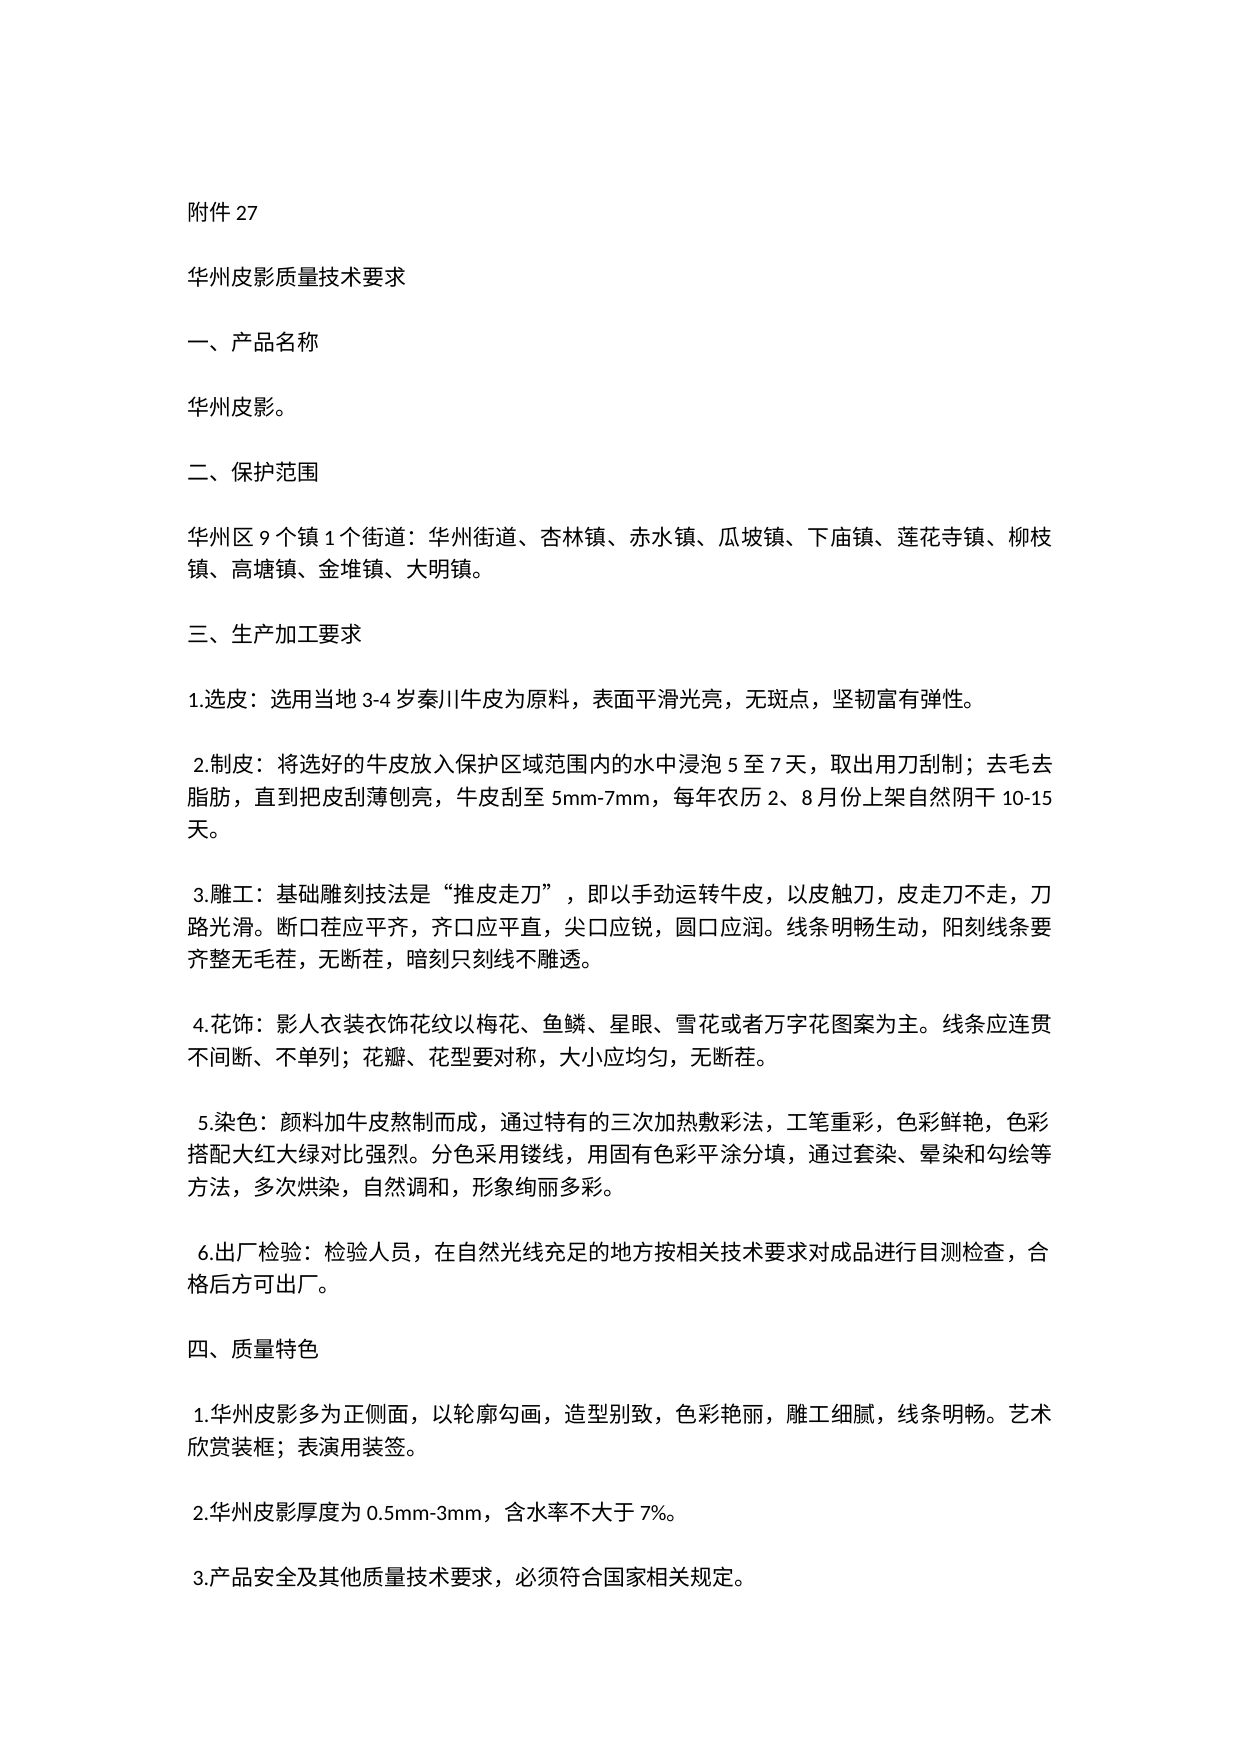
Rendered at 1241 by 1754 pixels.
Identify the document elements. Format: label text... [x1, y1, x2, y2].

text 附件27 [187, 194, 1053, 227]
text 2.华州皮影厚度为0.5mm-3mm，含水率不大于7%。 [187, 1494, 1053, 1527]
text 5.染色：颜料加牛皮熬制而成，通过特有的三次加热敷彩法，工笔重彩，色彩鲜艳，色彩搭配大红大绿对比强烈。分色采用镂线，用固有色彩平涂分填，通过套染、晕染和勾绘等方法，多次烘染，自然调和，形象绚丽多彩。 [187, 1104, 1053, 1202]
text 2.制皮：将选好的牛皮放入保护区域范围内的水中浸泡5至7天，取出用刀刮制；去毛去脂肪，直到把皮刮薄刨亮，牛皮刮至5mm-7mm，每年农历2、8月份上架自然阴干10-15天。 [187, 747, 1053, 844]
text 4.花饰：影人衣装衣饰花纹以梅花、鱼鳞、星眼、雪花或者万字花图案为主。线条应连贯，不间断、不单列；花瓣、花型要对称，大小应均匀，无断茬。 [187, 1007, 1053, 1072]
text 3.产品安全及其他质量技术要求，必须符合国家相关规定。 [187, 1559, 1053, 1592]
text 华州皮影。 [187, 389, 1053, 422]
text 3.雕工：基础雕刻技法是“推皮走刀”，即以手劲运转牛皮，以皮触刀，皮走刀不走，刀路光滑。断口茬应平齐，齐口应平直，尖口应锐，圆口应润。线条明畅生动，阳刻线条要齐整无毛茬，无断茬，暗刻只刻线不雕透。 [187, 877, 1053, 974]
text 华州皮影质量技术要求 [187, 259, 1053, 292]
text 华州区9个镇1个街道：华州街道、杏林镇、赤水镇、瓜坡镇、下庙镇、莲花寺镇、柳枝镇、高塘镇、金堆镇、大明镇。 [187, 519, 1053, 584]
text 四、质量特色 [187, 1332, 1053, 1364]
text 三、生产加工要求 [187, 617, 1053, 649]
text 1.选皮：选用当地3-4岁秦川牛皮为原料，表面平滑光亮，无斑点，坚韧富有弹性。 [187, 682, 1053, 714]
text 6.出厂检验：检验人员，在自然光线充足的地方按相关技术要求对成品进行目测检查，合格后方可出厂。 [187, 1234, 1053, 1299]
text 1.华州皮影多为正侧面，以轮廓勾画，造型别致，色彩艳丽，雕工细腻，线条明畅。艺术欣赏装框；表演用装签。 [187, 1397, 1053, 1462]
text 一、产品名称 [187, 324, 1053, 357]
text 二、保护范围 [187, 454, 1053, 487]
